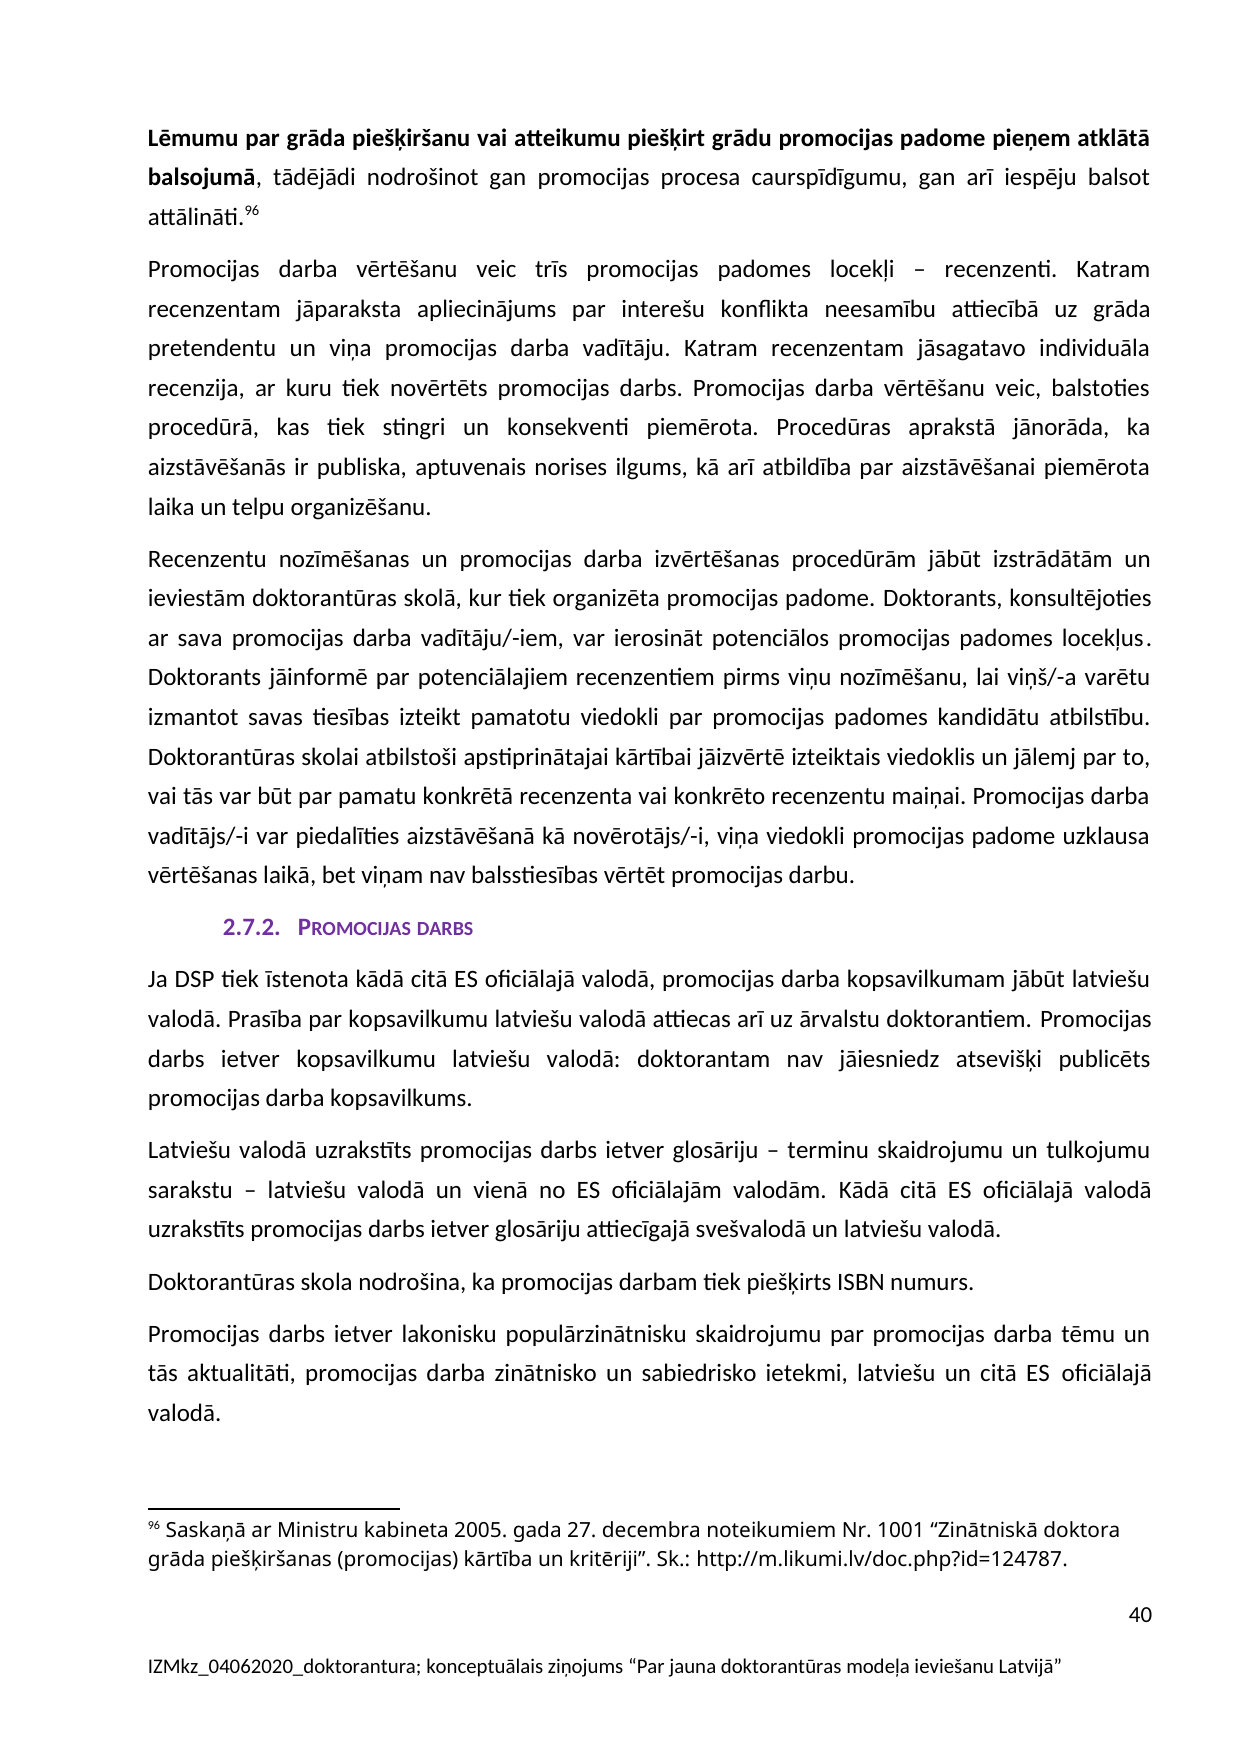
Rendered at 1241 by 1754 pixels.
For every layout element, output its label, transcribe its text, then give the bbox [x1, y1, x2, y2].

text Promocijas darbs ietver lakonisku populārzinātnisku skaidrojumu par promocijas darba tēmu un tās aktualitāti, promocijas darba zinātnisko un sabiedrisko ietekmi, latviešu un citā ES oficiālajā valodā. [148, 1318, 1152, 1427]
list Promocijas darbs [223, 912, 1152, 942]
text Latviešu valodā uzrakstīts promocijas darbs ietver glosāriju – terminu skaidrojumu un tulkojumu sarakstu – latviešu valodā un vienā no ES oficiālajām valodām. Kādā citā ES oficiālajā valodā uzrakstīts promocijas darbs ietver glosāriju attiecīgajā svešvalodā un latviešu valodā. [148, 1134, 1152, 1244]
text Promocijas darba vērtēšanu veic trīs promocijas padomes locekļi – recenzenti. Katram recenzentam jāparaksta apliecinājums par interešu konflikta neesamību attiecībā uz grāda pretendentu un viņa promocijas darba vadītāju. Katram recenzentam jāsagatavo individuāla recenzija, ar kuru tiek novērtēts promocijas darbs. Promocijas darba vērtēšanu veic, balstoties procedūrā, kas tiek stingri un konsekventi piemērota. Procedūras aprakstā jānorāda, ka aizstāvēšanās ir publiska, aptuvenais norises ilgums, kā arī atbildība par aizstāvēšanai piemērota laika un telpu organizēšanu. [148, 253, 1152, 521]
text Recenzentu nozīmēšanas un promocijas darba izvērtēšanas procedūrām jābūt izstrādātām un ieviestām doktorantūras skolā, kur tiek organizēta promocijas padome. Doktorants, konsultējoties ar sava promocijas darba vadītāju/-iem, var ierosināt potenciālos promocijas padomes locekļus. Doktorants jāinformē par potenciālajiem recenzentiem pirms viņu nozīmēšanu, lai viņš/-a varētu izmantot savas tiesības izteikt pamatotu viedokli par promocijas padomes kandidātu atbilstību. Doktorantūras skolai atbilstoši apstiprinātajai kārtībai jāizvērtē izteiktais viedoklis un jālemj par to, vai tās var būt par pamatu konkrētā recenzenta vai konkrēto recenzentu maiņai. Promocijas darba vadītājs/-i var piedalīties aizstāvēšanā kā novērotājs/-i, viņa viedokli promocijas padome uzklausa vērtēšanas laikā, bet viņam nav balsstiesības vērtēt promocijas darbu. [148, 543, 1152, 890]
text Doktorantūras skola nodrošina, ka promocijas darbam tiek piešķirts ISBN numurs. [148, 1266, 1152, 1296]
text Lēmumu par grāda piešķiršanu vai atteikumu piešķirt grādu promocijas padome pieņem atklātā balsojumā, tādējādi nodrošinot gan promocijas procesa caurspīdīgumu, gan arī iespēju balsot attālināti. [148, 122, 1152, 232]
text Ja DSP tiek īstenota kādā citā ES oficiālajā valodā, promocijas darba kopsavilkumam jābūt latviešu valodā. Prasība par kopsavilkumu latviešu valodā attiecas arī uz ārvalstu doktorantiem. Promocijas darbs ietver kopsavilkumu latviešu valodā: doktorantam nav jāiesniedz atsevišķi publicēts promocijas darba kopsavilkums. [148, 964, 1152, 1113]
